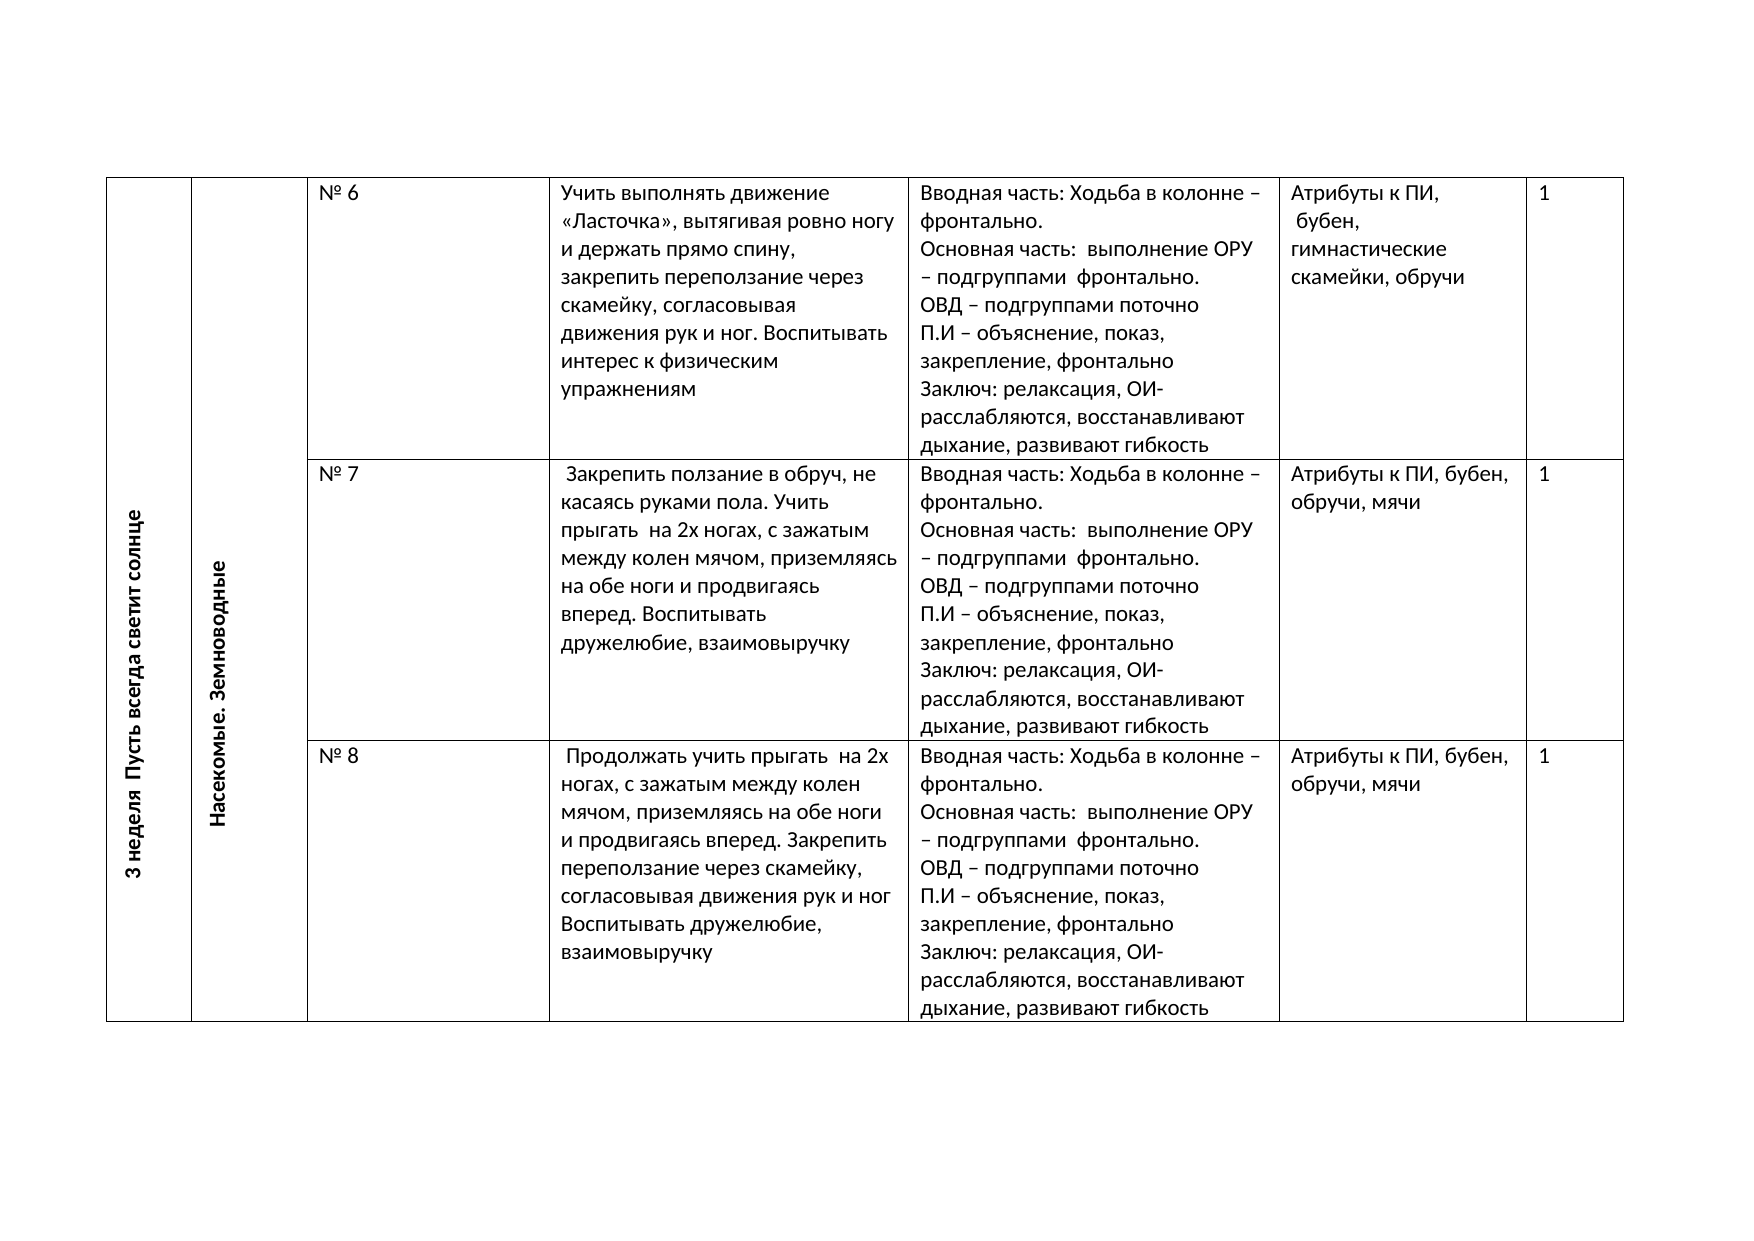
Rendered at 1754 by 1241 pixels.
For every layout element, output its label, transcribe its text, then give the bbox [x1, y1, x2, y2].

table_cell № 6 [308, 178, 549, 458]
table_cell Учить выполнять движение «Ласточка», вытягивая ровно ногу и держать прямо спину, закрепить переползание через скамейку, согласовывая движения рук и ног. Воспитывать интерес к физическим упражнениям [550, 178, 908, 458]
table_cell № 7 [308, 460, 549, 740]
table_cell № 8 [308, 741, 549, 1021]
table_cell 3 неделя Пусть всегда светит солнце [107, 178, 191, 1021]
table_cell Продолжать учить прыгать на 2х ногах, с зажатым между колен мячом, приземляясь на обе ноги и продвигаясь вперед. Закрепить переползание через скамейку, согласовывая движения рук и ног Воспитывать дружелюбие, взаимовыручку [550, 741, 908, 1021]
table_cell 1 [1527, 741, 1623, 1021]
table_cell 1 [1527, 460, 1623, 740]
table_cell Насекомые. Земноводные [192, 178, 307, 1021]
table_cell Атрибуты к ПИ, бубен, обручи, мячи [1280, 460, 1526, 740]
table_cell Атрибуты к ПИ, бубен, гимнастические скамейки, обручи [1280, 178, 1526, 458]
table_cell Закрепить ползание в обруч, не касаясь руками пола. Учить прыгать на 2х ногах, с зажатым между колен мячом, приземляясь на обе ноги и продвигаясь вперед. Воспитывать дружелюбие, взаимовыручку [550, 460, 908, 740]
table_cell Атрибуты к ПИ, бубен, обручи, мячи [1280, 741, 1526, 1021]
table_cell 1 [1527, 178, 1623, 458]
